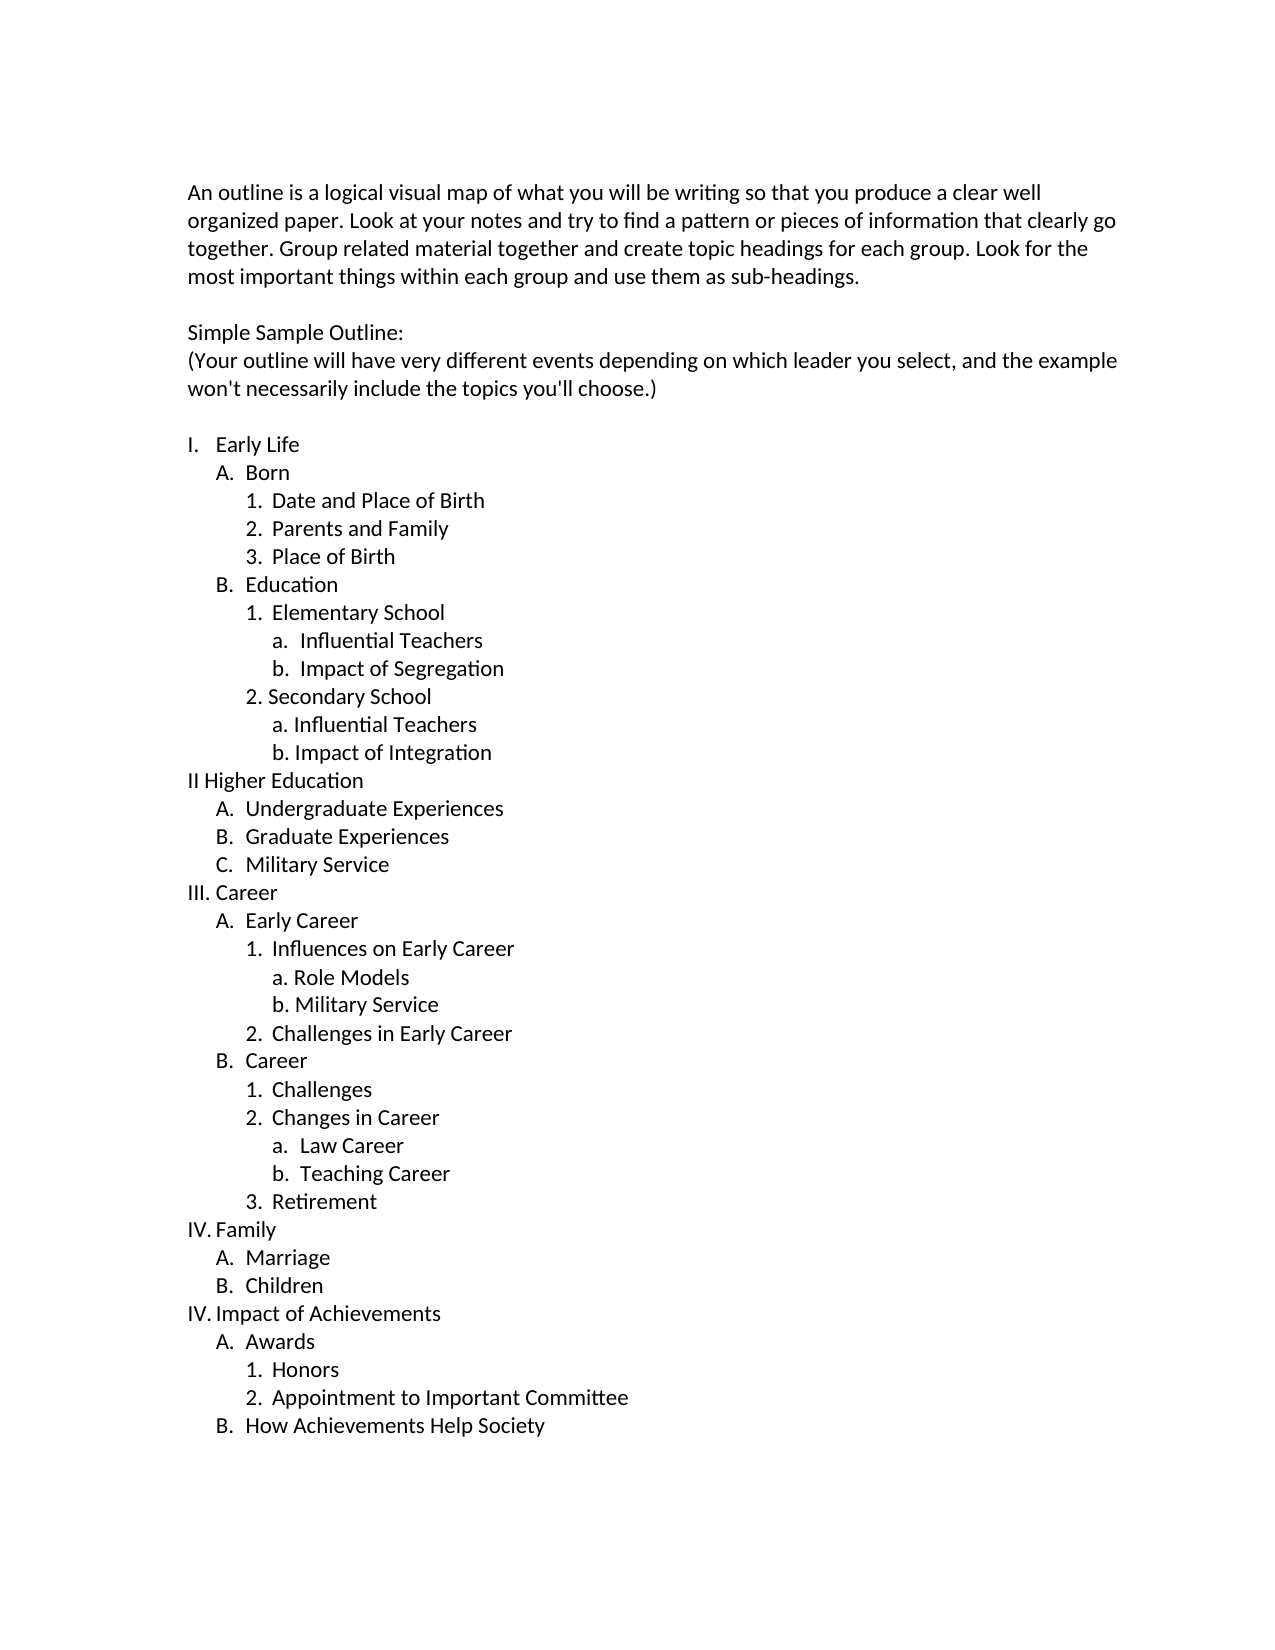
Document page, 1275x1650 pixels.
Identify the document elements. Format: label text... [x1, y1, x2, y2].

text b. Impact of Segregation [187, 654, 1125, 682]
text 1. Honors [187, 1355, 1125, 1383]
text a. Law Career [187, 1131, 1125, 1159]
text B. Graduate Experiences [187, 822, 1125, 851]
text A. Marriage [187, 1243, 1125, 1271]
text 3. Place of Birth [187, 542, 1125, 570]
text 2. Challenges in Early Career [187, 1019, 1125, 1047]
text B. How Achievements Help Society [187, 1411, 1125, 1439]
text (Your outline will have very different events depending on which leader you select, and the example won't necessarily include the topics you'll choose.) [187, 346, 1125, 402]
text II Higher Education [187, 766, 1125, 794]
text b. Impact of Integration [187, 738, 1125, 766]
text IV. Family [187, 1215, 1125, 1243]
text 2. Parents and Family [187, 514, 1125, 542]
text An outline is a logical visual map of what you will be writing so that you produce a clear well organized paper. Look at your notes and try to find a pattern or pieces of information that clearly go together. Group related material together and create topic headings for each group. Look for the most important things within each group and use them as sub-headings. [187, 178, 1125, 290]
text Simple Sample Outline: [187, 318, 1125, 346]
text B. Children [187, 1271, 1125, 1299]
text III. Career [187, 878, 1125, 907]
text B. Education [187, 570, 1125, 598]
text b. Military Service [187, 991, 1125, 1019]
text 1. Elementary School [187, 598, 1125, 626]
text IV. Impact of Achievements [187, 1299, 1125, 1327]
text A. Awards [187, 1327, 1125, 1355]
text I. Early Life [187, 402, 1125, 458]
text 1. Date and Place of Birth [187, 486, 1125, 514]
text a. Influential Teachers [187, 626, 1125, 654]
text a. Role Models [187, 963, 1125, 991]
text C. Military Service [187, 851, 1125, 878]
text 2. Appointment to Important Committee [187, 1383, 1125, 1411]
text B. Career [187, 1047, 1125, 1075]
text 1. Challenges [187, 1075, 1125, 1103]
text A. Born [187, 458, 1125, 486]
text 2. Changes in Career [187, 1103, 1125, 1131]
text a. Influential Teachers [187, 710, 1125, 738]
text 3. Retirement [187, 1187, 1125, 1215]
text A. Early Career [187, 907, 1125, 934]
text 1. Influences on Early Career [187, 934, 1125, 963]
text 2. Secondary School [187, 682, 1125, 710]
text A. Undergraduate Experiences [187, 794, 1125, 822]
text b. Teaching Career [187, 1159, 1125, 1187]
